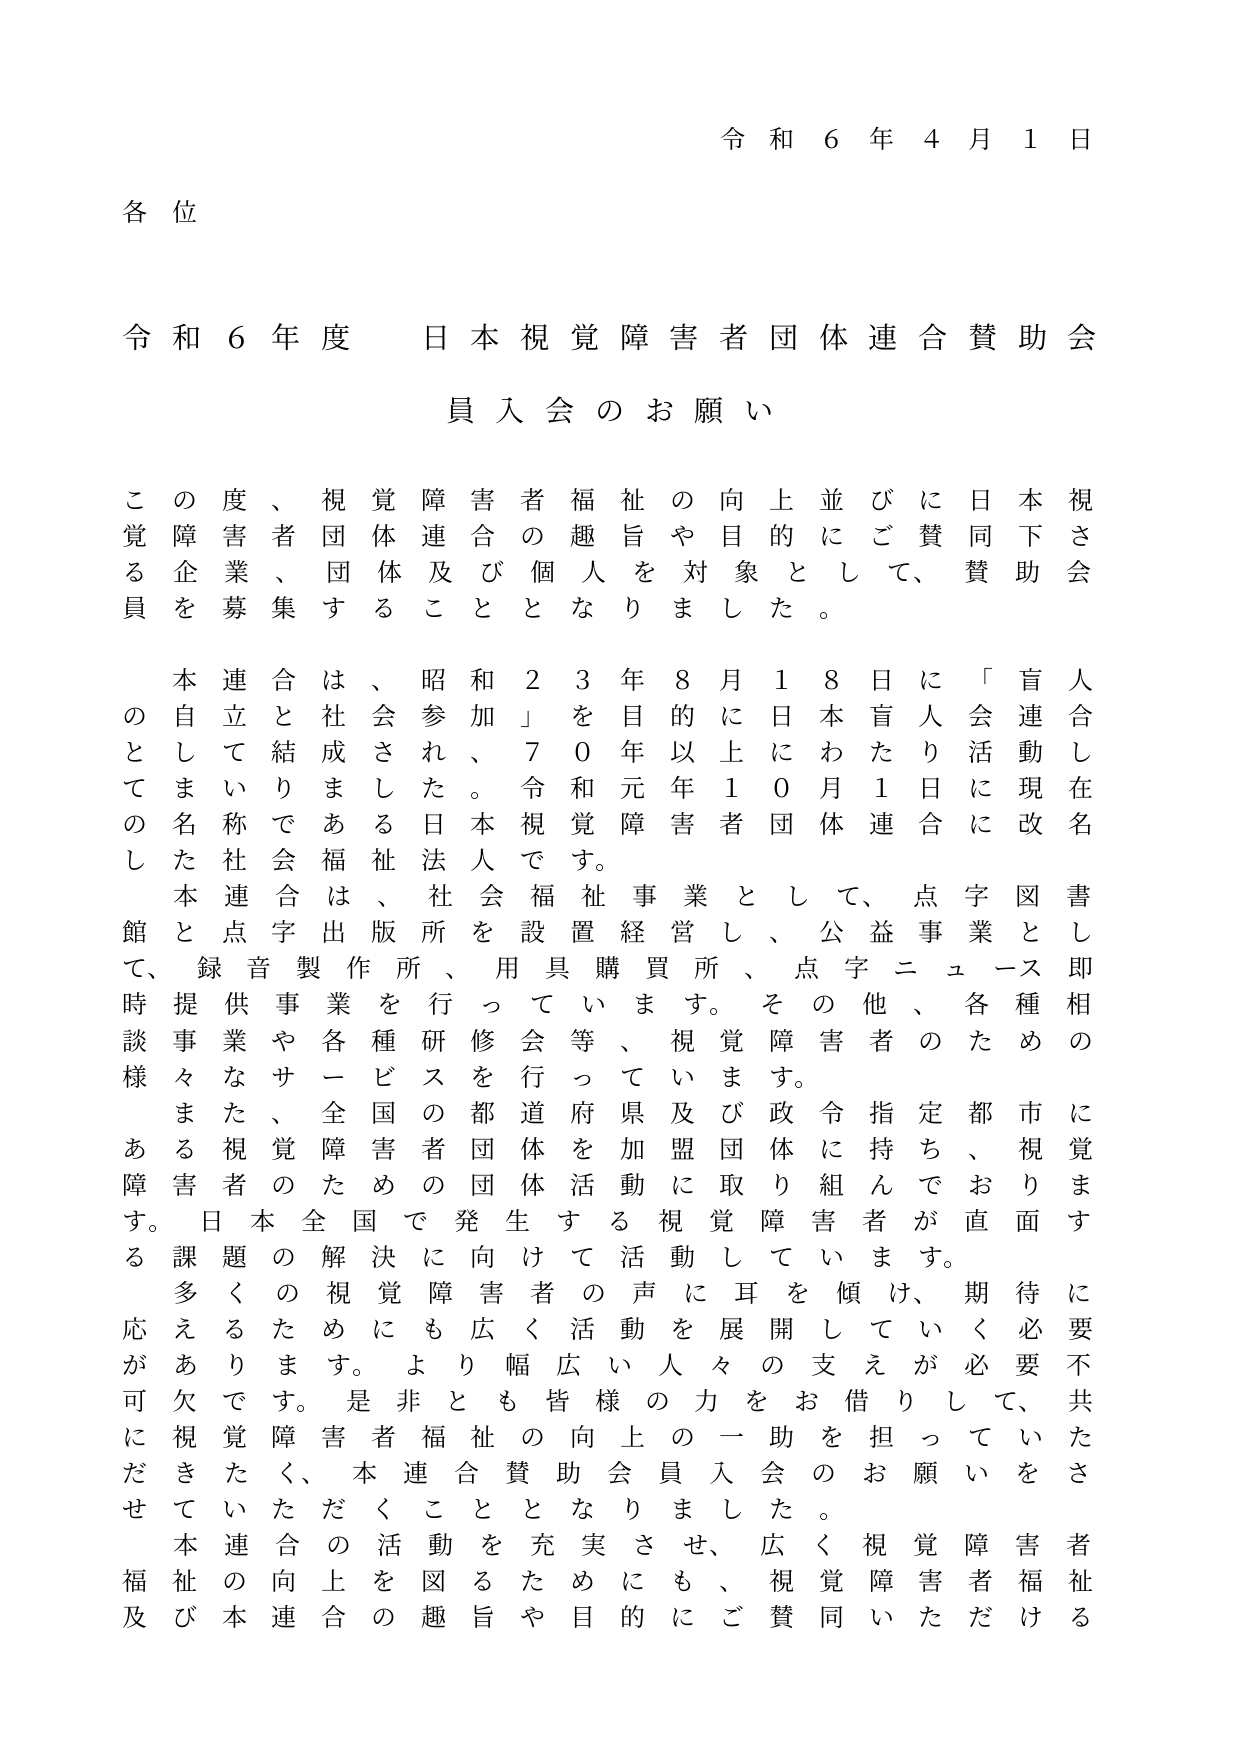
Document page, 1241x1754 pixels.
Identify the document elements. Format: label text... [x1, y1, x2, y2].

text 各位 [122, 192, 1118, 228]
text 令和６年度 日本視覚障害者団体連合賛助会員入会のお願い [122, 300, 1118, 444]
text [122, 1526, 1118, 1634]
text 多くの視覚障害者の声に耳を傾け、期待に応えるためにも広く活動を展開していく必要があります。より幅広い人々の支えが必要不可欠です。是非とも皆様の力をお借りして、共に視覚障害者福祉の向上の一助を担っていただきたく、本連合賛助会員入会のお願いをさせていただくこととなりました。 [122, 1273, 1118, 1526]
text 令和６年４月１日 [122, 120, 1118, 156]
text 本連合は、昭和２３年８月１８日に「盲人の自立と社会参加」を目的に日本盲人会連合として結成され、７０年以上にわたり活動してまいりました。令和元年１０月１日に現在の名称である日本視覚障害者団体連合に改名した社会福祉法人です。 [122, 661, 1118, 877]
text 本連合は、社会福祉事業として、点字図書館と点字出版所を設置経営し、公益事業として、録音製作所、用具購買所、点字ニュース即時提供事業を行っています。その他、各種相談事業や各種研修会等、視覚障害者のための様々なサービスを行っています。 [122, 877, 1118, 1093]
text また、全国の都道府県及び政令指定都市にある視覚障害者団体を加盟団体に持ち、視覚障害者のための団体活動に取り組んでおります。日本全国で発生する視覚障害者が直面する課題の解決に向けて活動しています。 [122, 1093, 1118, 1273]
text この度、視覚障害者福祉の向上並びに日本視覚障害者団体連合の趣旨や目的にご賛同下さる企業、団体及び個人を対象として、賛助会員を募集することとなりました。 [122, 481, 1118, 625]
